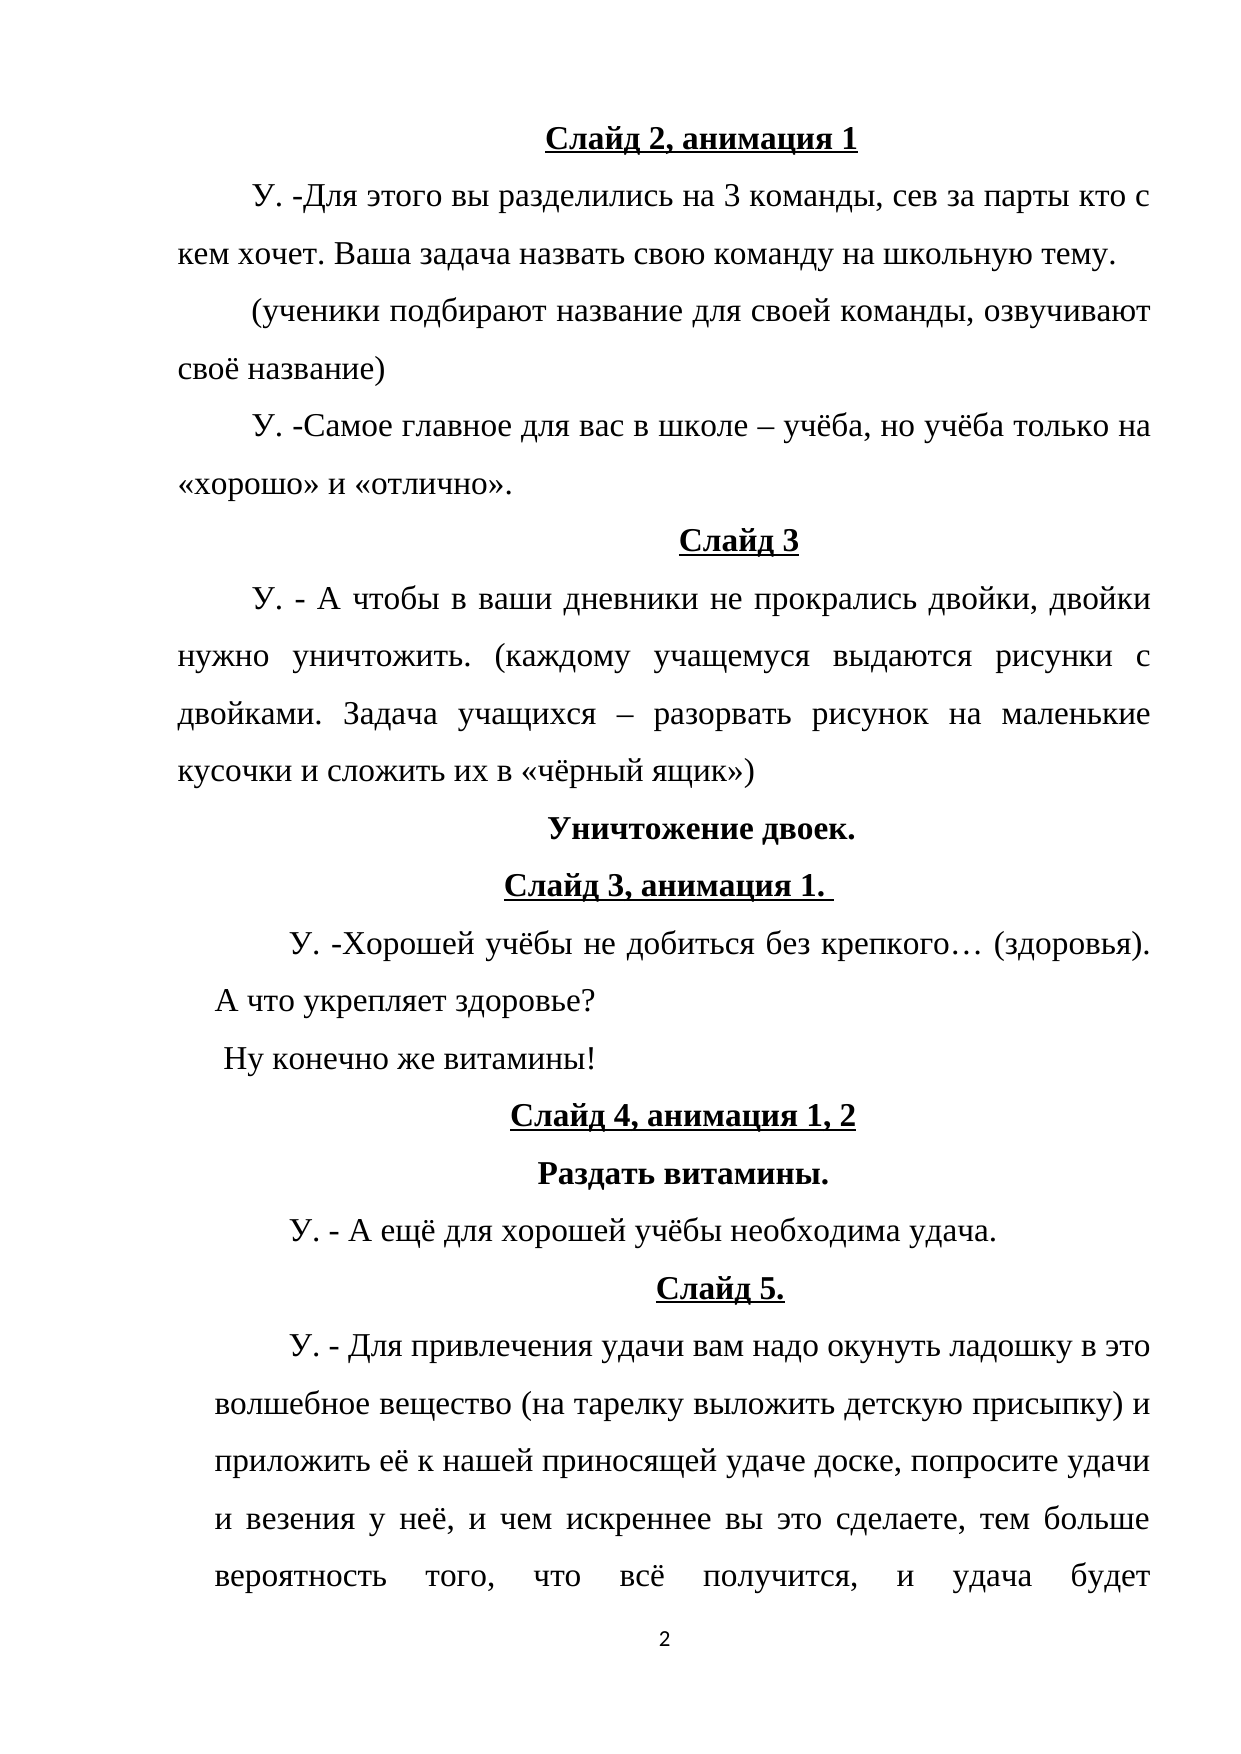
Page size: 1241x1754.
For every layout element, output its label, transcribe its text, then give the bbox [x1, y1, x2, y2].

text Слайд 3, анимация 1. [177, 866, 1152, 904]
text У. -Самое главное для вас в школе – учёба, но учёба только на «хорошо» и «отлично». [177, 406, 1152, 501]
text Раздать витамины. [215, 1153, 1152, 1191]
text У. -Для этого вы разделились на 3 команды, сев за парты кто с кем хочет. Ваша задача назвать свою команду на школьную тему. [177, 176, 1152, 271]
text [214, 1326, 1152, 1594]
list Слайд 3 [252, 521, 1152, 559]
text Слайд 4, анимация 1, 2 [215, 1096, 1152, 1134]
text (ученики подбирают название для своей команды, озвучивают своё название) [177, 291, 1152, 386]
text Ну конечно же витамины! [215, 1038, 1152, 1076]
text Слайд 5. [214, 1268, 1152, 1306]
text Слайд 2, анимация 1 [177, 118, 1152, 156]
text У. - А ещё для хорошей учёбы необходима удача. [214, 1211, 1152, 1249]
text У. -Хорошей учёбы не добиться без крепкого… (здоровья). А что укрепляет здоровье? [214, 923, 1152, 1019]
text Уничтожение двоек. [177, 808, 1152, 846]
text У. - А чтобы в ваши дневники не прокрались двойки, двойки нужно уничтожить. (каждому учащемуся выдаются рисунки с двойками. Задача учащихся – разорвать рисунок на маленькие кусочки и сложить их в «чёрный ящик») [177, 578, 1152, 789]
